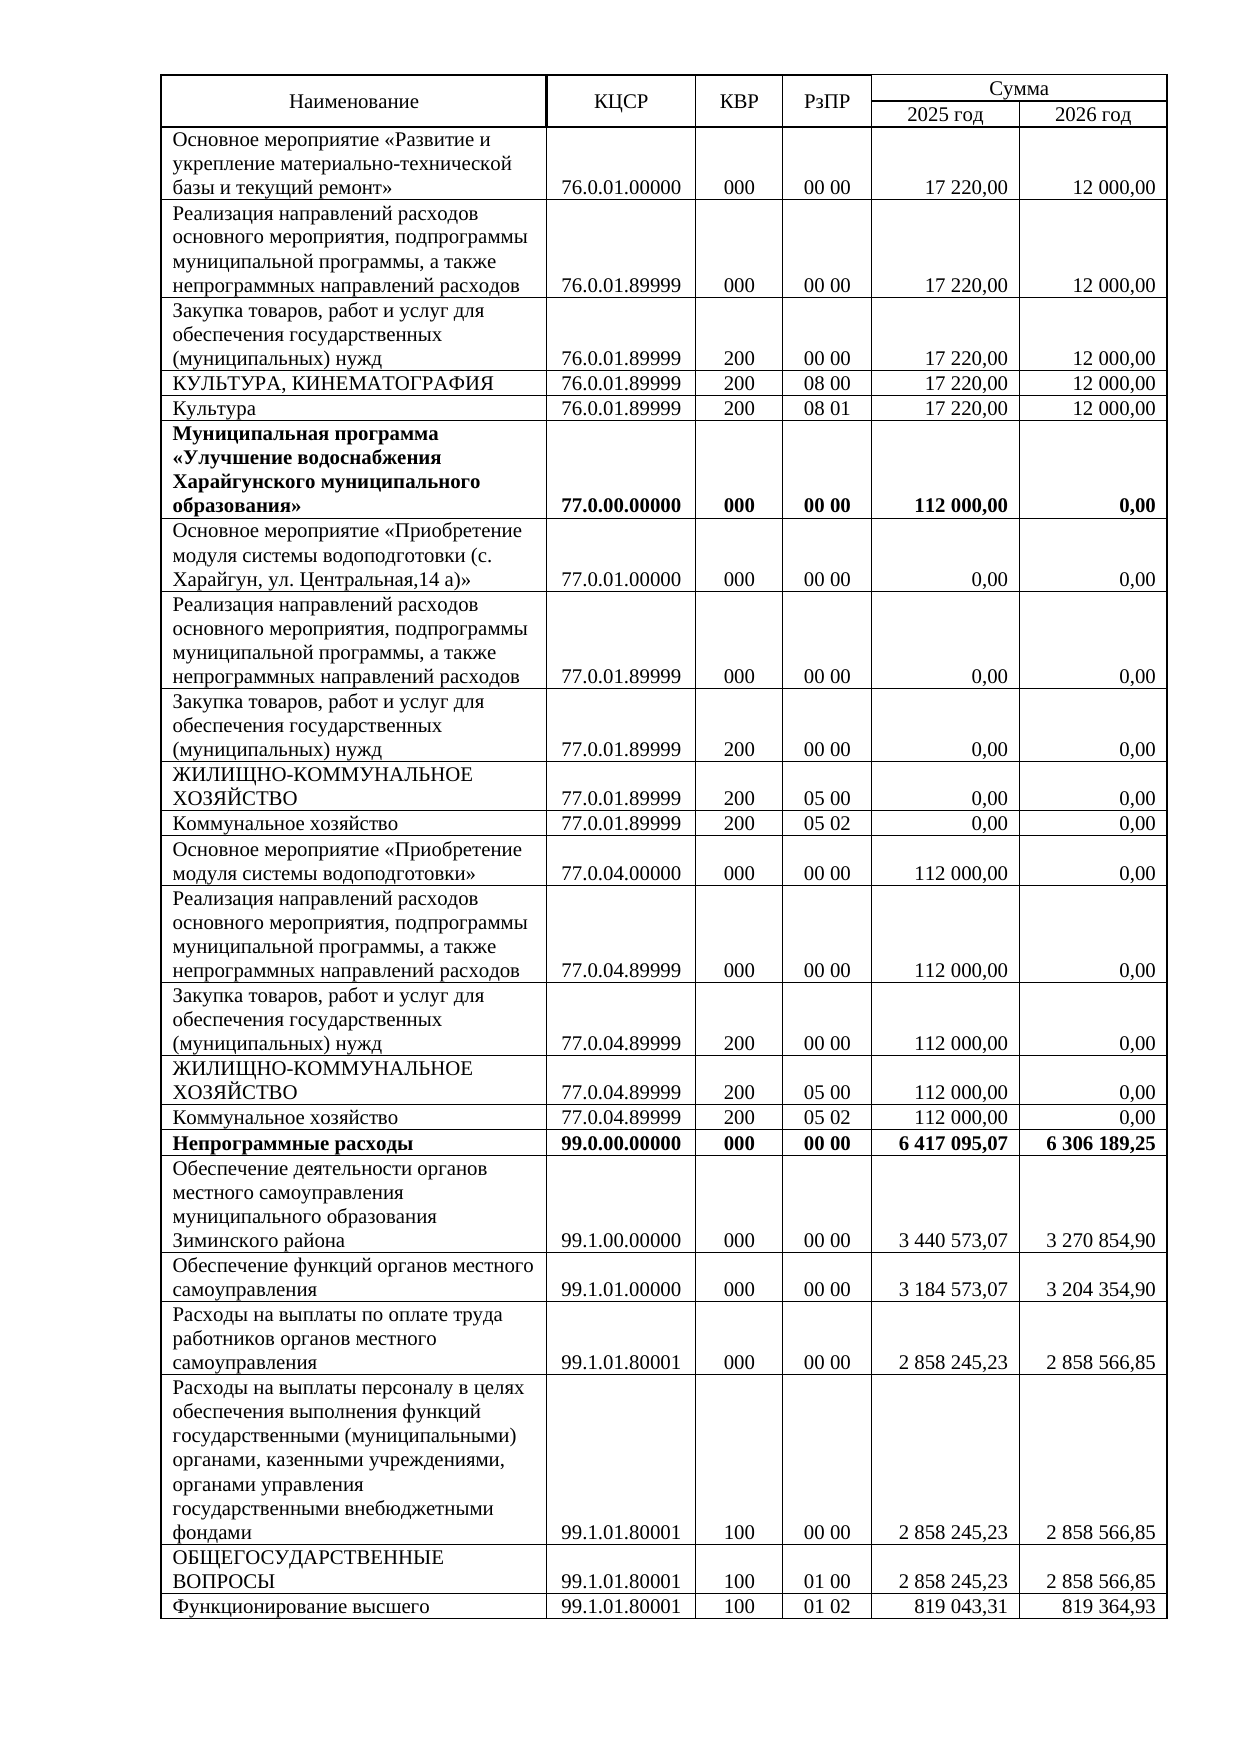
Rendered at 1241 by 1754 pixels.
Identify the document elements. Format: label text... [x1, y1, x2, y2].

table_cell 0,00 [872, 519, 1019, 591]
table_cell 0,00 [1020, 1056, 1166, 1104]
table_cell 12 000,00 [1020, 200, 1166, 297]
table_cell 3 270 854,90 [1020, 1156, 1166, 1252]
table_cell 08 00 [783, 371, 871, 395]
table_cell 12 000,00 [1020, 396, 1166, 420]
table_cell 3 184 573,07 [872, 1253, 1019, 1301]
table_cell 112 000,00 [872, 1056, 1019, 1104]
table_cell 00 00 [783, 1156, 871, 1252]
table_cell 00 00 [783, 1130, 871, 1154]
table_cell 99.1.01.80001 [547, 1545, 695, 1593]
table_cell 76.0.01.89999 [547, 200, 695, 297]
table_cell 05 02 [783, 1105, 871, 1129]
table_cell 6 417 095,07 [872, 1130, 1019, 1154]
table_cell 2026 год [1020, 102, 1166, 126]
table_cell Расходы на выплаты по оплате труда работников органов местного самоуправления [162, 1302, 546, 1374]
table_cell 2 858 245,23 [872, 1302, 1019, 1374]
table_cell 17 220,00 [872, 371, 1019, 395]
table_cell 0,00 [1020, 519, 1166, 591]
table_cell 76.0.01.89999 [547, 396, 695, 420]
table_cell 99.1.01.80001 [547, 1594, 695, 1618]
table_cell 08 01 [783, 396, 871, 420]
table_cell 00 00 [783, 128, 871, 199]
table_cell 77.0.04.89999 [547, 1056, 695, 1104]
table_cell Реализация направлений расходов основного мероприятия, подпрограммы муниципальной программы, а также непрограммных направлений расходов [162, 886, 546, 982]
table_cell 99.1.00.00000 [547, 1156, 695, 1252]
table_cell Основное мероприятие «Приобретение модуля системы водоподготовки (с. Харайгун, ул. Центральная,14 а)» [162, 519, 546, 591]
table_cell 05 02 [783, 811, 871, 835]
table_header Наименование [162, 76, 545, 126]
table_cell Обеспечение деятельности органов местного самоуправления муниципального образования Зиминского района [162, 1156, 546, 1252]
table_cell 000 [696, 886, 782, 982]
table_cell 000 [696, 1130, 782, 1154]
table_cell 112 000,00 [872, 983, 1019, 1055]
table_cell 000 [696, 421, 782, 517]
table_header Сумма [872, 75, 1166, 100]
table_cell 112 000,00 [872, 1105, 1019, 1129]
table_cell 77.0.04.00000 [547, 836, 695, 884]
table_cell 100 [696, 1375, 782, 1544]
table_cell 0,00 [1020, 421, 1166, 517]
table_cell 05 00 [783, 762, 871, 810]
table_cell 112 000,00 [872, 886, 1019, 982]
table_cell 00 00 [783, 200, 871, 297]
table_cell 200 [696, 1056, 782, 1104]
table_cell 00 00 [783, 298, 871, 370]
table_cell 77.0.01.00000 [547, 519, 695, 591]
table_cell 00 00 [783, 592, 871, 688]
table_cell 200 [696, 983, 782, 1055]
table_cell 0,00 [872, 689, 1019, 761]
table_cell 0,00 [1020, 886, 1166, 982]
table_cell 6 306 189,25 [1020, 1130, 1166, 1154]
table_header КВР [696, 76, 782, 126]
table_cell 819 043,31 [872, 1594, 1019, 1618]
table_cell 12 000,00 [1020, 128, 1166, 199]
table_cell 000 [696, 1302, 782, 1374]
table_cell Непрограммные расходы [162, 1130, 546, 1154]
table_cell 2 858 245,23 [872, 1375, 1019, 1544]
table_cell Реализация направлений расходов основного мероприятия, подпрограммы муниципальной программы, а также непрограммных направлений расходов [162, 200, 546, 297]
table_cell 99.1.01.00000 [547, 1253, 695, 1301]
table_cell 200 [696, 298, 782, 370]
table_cell 200 [696, 1105, 782, 1129]
table_cell 200 [696, 371, 782, 395]
table_cell 3 440 573,07 [872, 1156, 1019, 1252]
table_cell 17 220,00 [872, 200, 1019, 297]
table_cell 0,00 [1020, 811, 1166, 835]
table_cell 200 [696, 396, 782, 420]
table_cell 17 220,00 [872, 396, 1019, 420]
table_cell 00 00 [783, 836, 871, 884]
table_cell 77.0.01.89999 [547, 592, 695, 688]
table_cell 77.0.04.89999 [547, 1105, 695, 1129]
table_cell 00 00 [783, 689, 871, 761]
table_cell 17 220,00 [872, 128, 1019, 199]
table_cell 000 [696, 200, 782, 297]
table_cell 200 [696, 762, 782, 810]
table_cell 00 00 [783, 1302, 871, 1374]
table_cell 0,00 [1020, 836, 1166, 884]
table_cell Коммунальное хозяйство [162, 1105, 546, 1129]
table_cell 2 858 566,85 [1020, 1302, 1166, 1374]
table_cell 77.0.04.89999 [547, 983, 695, 1055]
table_cell 17 220,00 [872, 298, 1019, 370]
table_cell 000 [696, 519, 782, 591]
table_cell 112 000,00 [872, 836, 1019, 884]
table_cell Муниципальная программа «Улучшение водоснабжения Харайгунского муниципального образования» [162, 421, 546, 517]
table_cell Обеспечение функций органов местного самоуправления [162, 1253, 546, 1301]
table_cell ЖИЛИЩНО-КОММУНАЛЬНОЕ ХОЗЯЙСТВО [162, 762, 546, 810]
table_cell 0,00 [872, 762, 1019, 810]
table_cell 00 00 [783, 886, 871, 982]
table_cell КУЛЬТУРА, КИНЕМАТОГРАФИЯ [162, 371, 546, 395]
table_cell Культура [162, 396, 546, 420]
table_cell 0,00 [1020, 983, 1166, 1055]
table_cell 000 [696, 836, 782, 884]
table_cell 77.0.00.00000 [547, 421, 695, 517]
table_cell ОБЩЕГОСУДАРСТВЕННЫЕ ВОПРОСЫ [162, 1545, 546, 1593]
table_cell 819 364,93 [1020, 1594, 1166, 1618]
table_cell 0,00 [872, 592, 1019, 688]
table_cell 76.0.01.89999 [547, 298, 695, 370]
table_cell Коммунальное хозяйство [162, 811, 546, 835]
table_cell 0,00 [1020, 762, 1166, 810]
table_header КЦСР [548, 76, 695, 126]
table_cell 2 858 566,85 [1020, 1375, 1166, 1544]
table_cell 00 00 [783, 421, 871, 517]
table_cell 000 [696, 1253, 782, 1301]
table_cell 76.0.01.00000 [547, 128, 695, 199]
table_cell 100 [696, 1545, 782, 1593]
table_cell 000 [696, 128, 782, 199]
table_cell 12 000,00 [1020, 298, 1166, 370]
table_cell 000 [696, 1156, 782, 1252]
table_cell 0,00 [872, 811, 1019, 835]
table_cell 200 [696, 811, 782, 835]
table_cell 12 000,00 [1020, 371, 1166, 395]
table_cell 05 00 [783, 1056, 871, 1104]
table_cell 77.0.01.89999 [547, 811, 695, 835]
table_header РзПР [783, 76, 871, 126]
table_cell 77.0.01.89999 [547, 689, 695, 761]
table_cell ЖИЛИЩНО-КОММУНАЛЬНОЕ ХОЗЯЙСТВО [162, 1056, 546, 1104]
table_cell 0,00 [1020, 1105, 1166, 1129]
table_cell 77.0.04.89999 [547, 886, 695, 982]
table_cell 0,00 [1020, 689, 1166, 761]
table_cell Закупка товаров, работ и услуг для обеспечения государственных (муниципальных) нужд [162, 298, 546, 370]
table_cell Реализация направлений расходов основного мероприятия, подпрограммы муниципальной программы, а также непрограммных направлений расходов [162, 592, 546, 688]
table_cell Закупка товаров, работ и услуг для обеспечения государственных (муниципальных) нужд [162, 983, 546, 1055]
table_cell 0,00 [1020, 592, 1166, 688]
table_cell Закупка товаров, работ и услуг для обеспечения государственных (муниципальных) нужд [162, 689, 546, 761]
table_cell Основное мероприятие «Приобретение модуля системы водоподготовки» [162, 836, 546, 884]
table_cell 99.1.01.80001 [547, 1302, 695, 1374]
table_cell 00 00 [783, 1253, 871, 1301]
table_cell 99.0.00.00000 [547, 1130, 695, 1154]
table_cell 2 858 245,23 [872, 1545, 1019, 1593]
table_cell 01 00 [783, 1545, 871, 1593]
table_cell 000 [696, 592, 782, 688]
table_cell 200 [696, 689, 782, 761]
table_cell 00 00 [783, 1375, 871, 1544]
table_cell 112 000,00 [872, 421, 1019, 517]
table_cell 100 [696, 1594, 782, 1618]
table_cell 00 00 [783, 519, 871, 591]
table_cell 99.1.01.80001 [547, 1375, 695, 1544]
table_cell 2 858 566,85 [1020, 1545, 1166, 1593]
table_cell 00 00 [783, 983, 871, 1055]
table_cell Основное мероприятие «Развитие и укрепление материально-технической базы и текущий ремонт» [162, 128, 546, 199]
table_cell 01 02 [783, 1594, 871, 1618]
table_cell 77.0.01.89999 [547, 762, 695, 810]
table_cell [162, 1594, 546, 1618]
table_cell 3 204 354,90 [1020, 1253, 1166, 1301]
table_cell 2025 год [872, 102, 1019, 126]
table_cell 76.0.01.89999 [547, 371, 695, 395]
